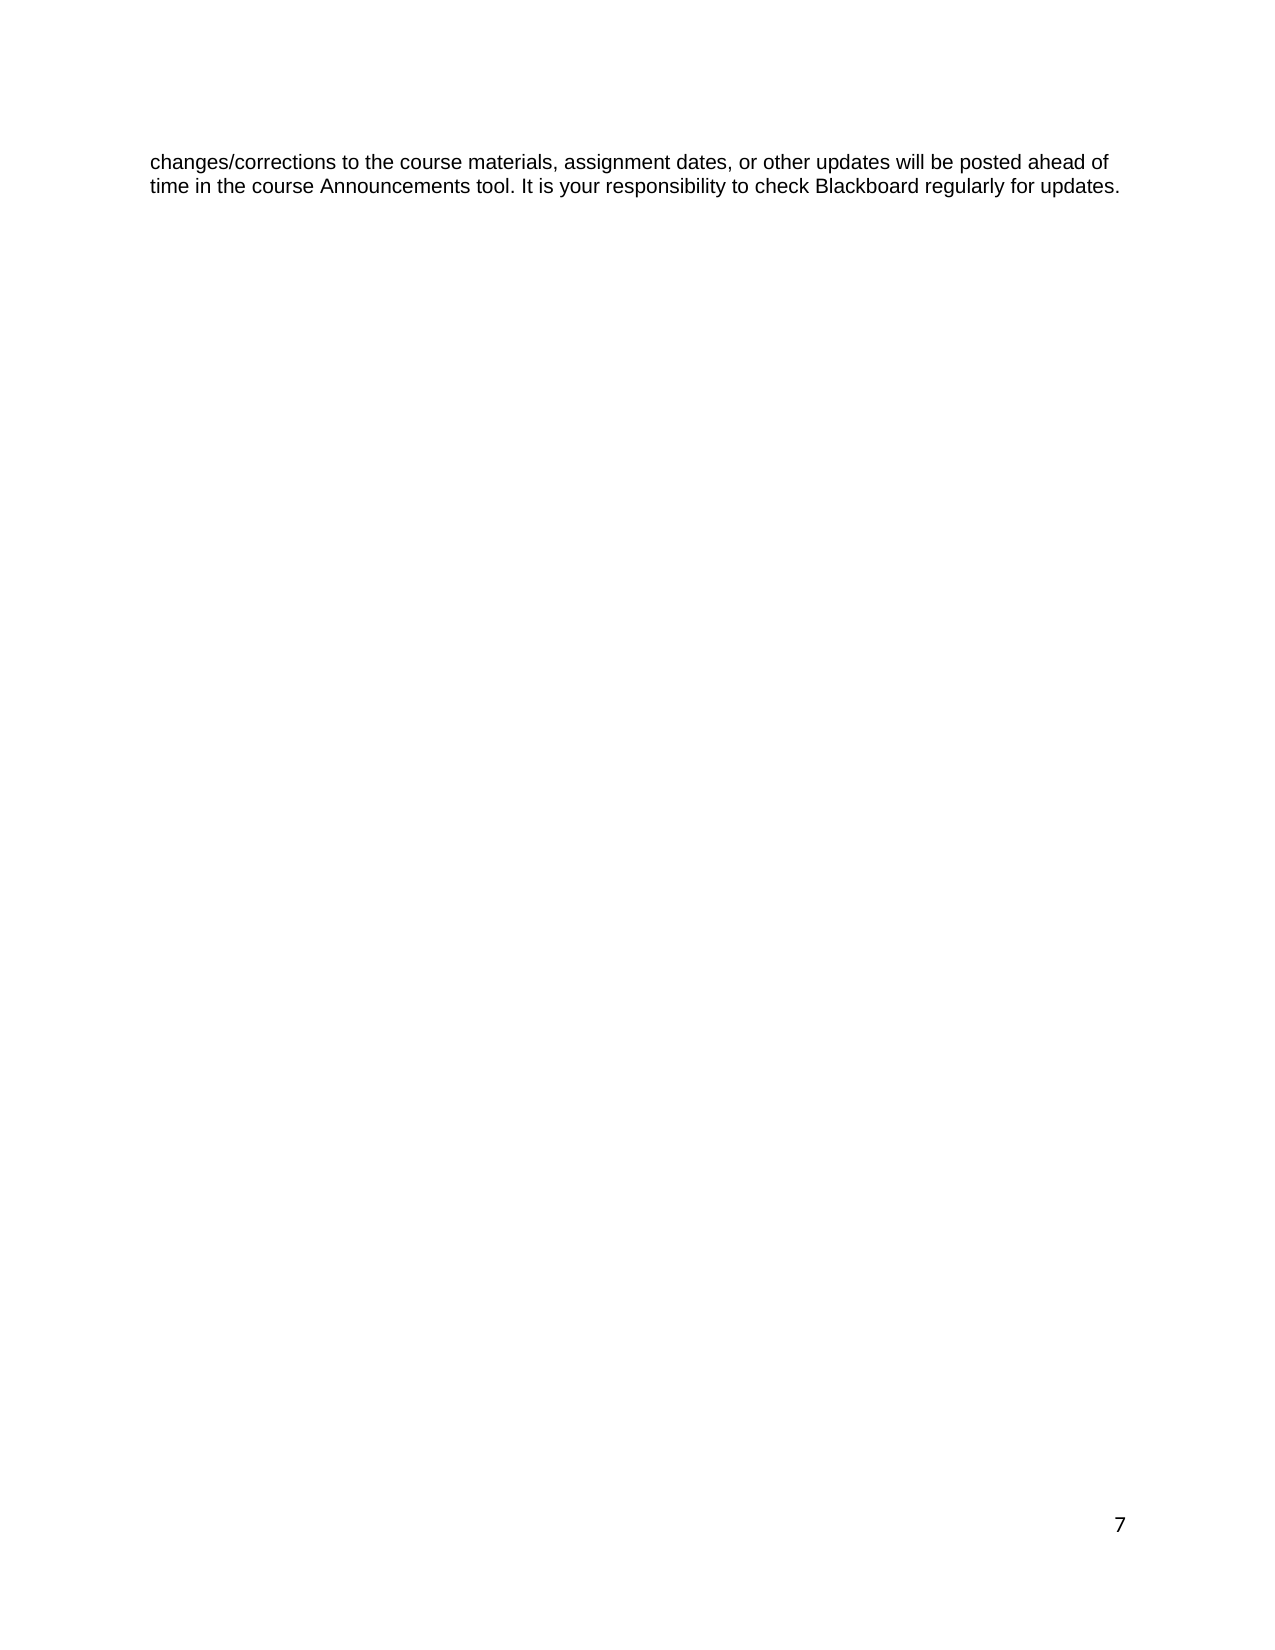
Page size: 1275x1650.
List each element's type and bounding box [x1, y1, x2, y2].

text [150, 150, 1125, 198]
